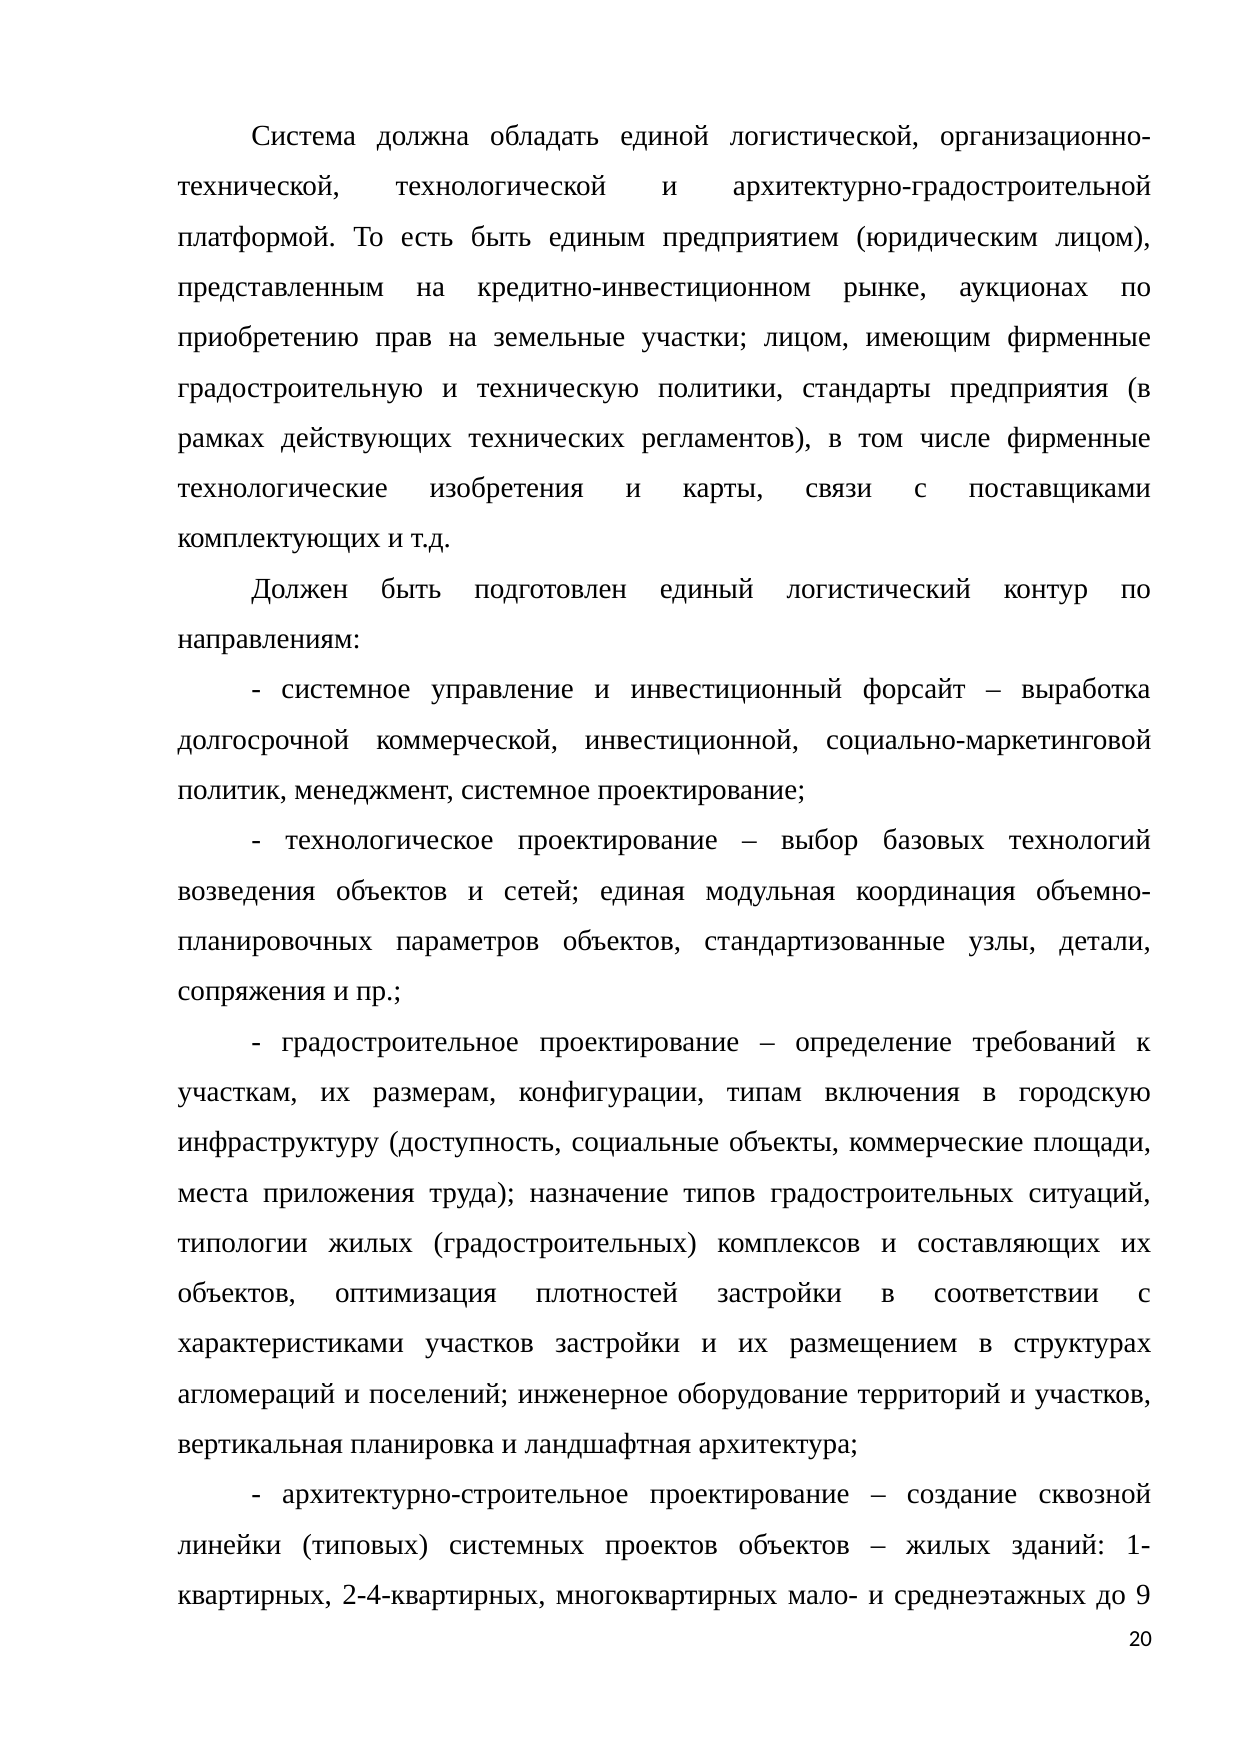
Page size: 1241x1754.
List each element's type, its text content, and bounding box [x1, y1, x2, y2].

text Система должна обладать единой логистической, организационно-технической, технологической и архитектурно-градостроительной платформой. То есть быть единым предприятием (юридическим лицом), представленным на кредитно-инвестиционном рынке, аукционах по приобретению прав на земельные участки; лицом, имеющим фирменные градостроительную и техническую политики, стандарты предприятия (в рамках действующих технических регламентов), в том числе фирменные технологические изобретения и карты, связи с поставщиками комплектующих и т.д. [177, 118, 1152, 554]
text - системное управление и инвестиционный форсайт – выработка долгосрочной коммерческой, инвестиционной, социально-маркетинговой политик, менеджмент, системное проектирование; [177, 672, 1152, 806]
text - градостроительное проектирование – определение требований к участкам, их размерам, конфигурации, типам включения в городскую инфраструктуру (доступность, социальные объекты, коммерческие площади, места приложения труда); назначение типов градостроительных ситуаций, типологии жилых (градостроительных) комплексов и составляющих их объектов, оптимизация плотностей застройки в соответствии с характеристиками участков застройки и их размещением в структурах агломераций и поселений; инженерное оборудование территорий и участков, вертикальная планировка и ландшафтная архитектура; [177, 1024, 1152, 1460]
text - технологическое проектирование – выбор базовых технологий возведения объектов и сетей; единая модульная координация объемно-планировочных параметров объектов, стандартизованные узлы, детали, сопряжения и пр.; [177, 822, 1152, 1007]
text Должен быть подготовлен единый логистический контур по направлениям: [177, 571, 1152, 655]
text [177, 1477, 1152, 1611]
